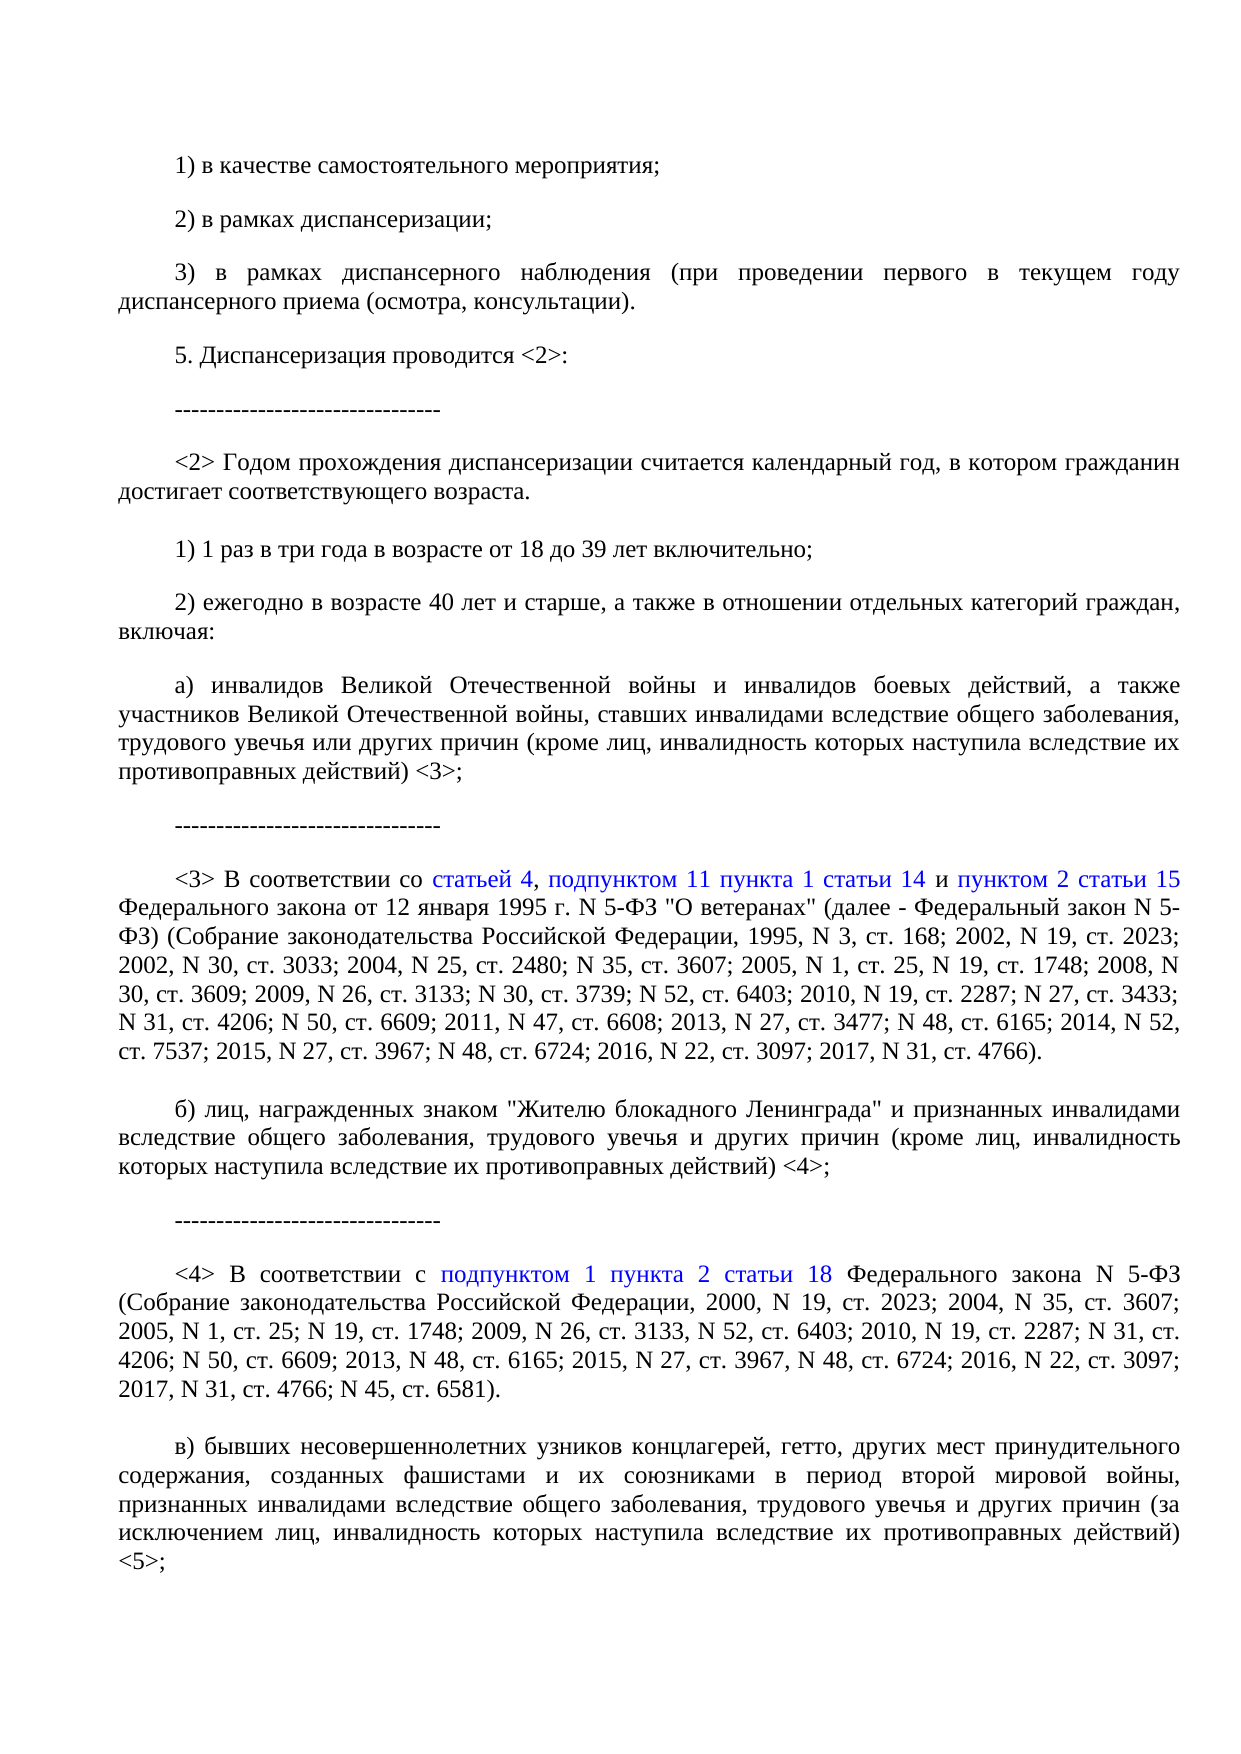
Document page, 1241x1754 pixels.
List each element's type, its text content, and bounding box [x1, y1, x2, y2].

text 2) в рамках диспансеризации; [118, 204, 1181, 232]
text -------------------------------- [118, 810, 1181, 839]
text 1) 1 раз в три года в возрасте от 18 до 39 лет включительно; [118, 534, 1181, 562]
text в) бывших несовершеннолетних узников концлагерей, гетто, других мест принудительного содержания, созданных фашистами и их союзниками в период второй мировой войны, признанных инвалидами вследствие общего заболевания, трудового увечья и других причин (за исключением лиц, инвалидность которых наступила вследствие их противоправных действий) <5>; [118, 1431, 1181, 1575]
text -------------------------------- [118, 1205, 1181, 1234]
text 2) ежегодно в возрасте 40 лет и старше, а также в отношении отдельных категорий граждан, включая: [118, 587, 1181, 645]
text <2> Годом прохождения диспансеризации считается календарный год, в котором гражданин достигает соответствующего возраста. [118, 447, 1181, 505]
text 1) в качестве самостоятельного мероприятия; [118, 150, 1181, 179]
text <3> В соответствии со статьей 4, подпунктом 11 пункта 1 статьи 14 и пунктом 2 статьи 15 Федерального закона от 12 января 1995 г. N 5-ФЗ "О ветеранах" (далее - Федеральный закон N 5-ФЗ) (Собрание законодательства Российской Федерации, 1995, N 3, ст. 168; 2002, N 19, ст. 2023; 2002, N 30, ст. 3033; 2004, N 25, ст. 2480; N 35, ст. 3607; 2005, N 1, ст. 25, N 19, ст. 1748; 2008, N 30, ст. 3609; 2009, N 26, ст. 3133; N 30, ст. 3739; N 52, ст. 6403; 2010, N 19, ст. 2287; N 27, ст. 3433; N 31, ст. 4206; N 50, ст. 6609; 2011, N 47, ст. 6608; 2013, N 27, ст. 3477; N 48, ст. 6165; 2014, N 52, ст. 7537; 2015, N 27, ст. 3967; N 48, ст. 6724; 2016, N 22, ст. 3097; 2017, N 31, ст. 4766). [118, 864, 1181, 1065]
text б) лиц, награжденных знаком "Жителю блокадного Ленинграда" и признанных инвалидами вследствие общего заболевания, трудового увечья и других причин (кроме лиц, инвалидность которых наступила вследствие их противоправных действий) <4>; [118, 1094, 1181, 1180]
text -------------------------------- [118, 394, 1181, 422]
text <4> В соответствии с подпунктом 1 пункта 2 статьи 18 Федерального закона N 5-ФЗ (Собрание законодательства Российской Федерации, 2000, N 19, ст. 2023; 2004, N 35, ст. 3607; 2005, N 1, ст. 25; N 19, ст. 1748; 2009, N 26, ст. 3133, N 52, ст. 6403; 2010, N 19, ст. 2287; N 31, ст. 4206; N 50, ст. 6609; 2013, N 48, ст. 6165; 2015, N 27, ст. 3967, N 48, ст. 6724; 2016, N 22, ст. 3097; 2017, N 31, ст. 4766; N 45, ст. 6581). [118, 1259, 1181, 1402]
text 3) в рамках диспансерного наблюдения (при проведении первого в текущем году диспансерного приема (осмотра, консультации). [118, 257, 1181, 315]
text 5. Диспансеризация проводится <2>: [118, 340, 1181, 369]
text а) инвалидов Великой Отечественной войны и инвалидов боевых действий, а также участников Великой Отечественной войны, ставших инвалидами вследствие общего заболевания, трудового увечья или других причин (кроме лиц, инвалидность которых наступила вследствие их противоправных действий) <3>; [118, 670, 1181, 785]
